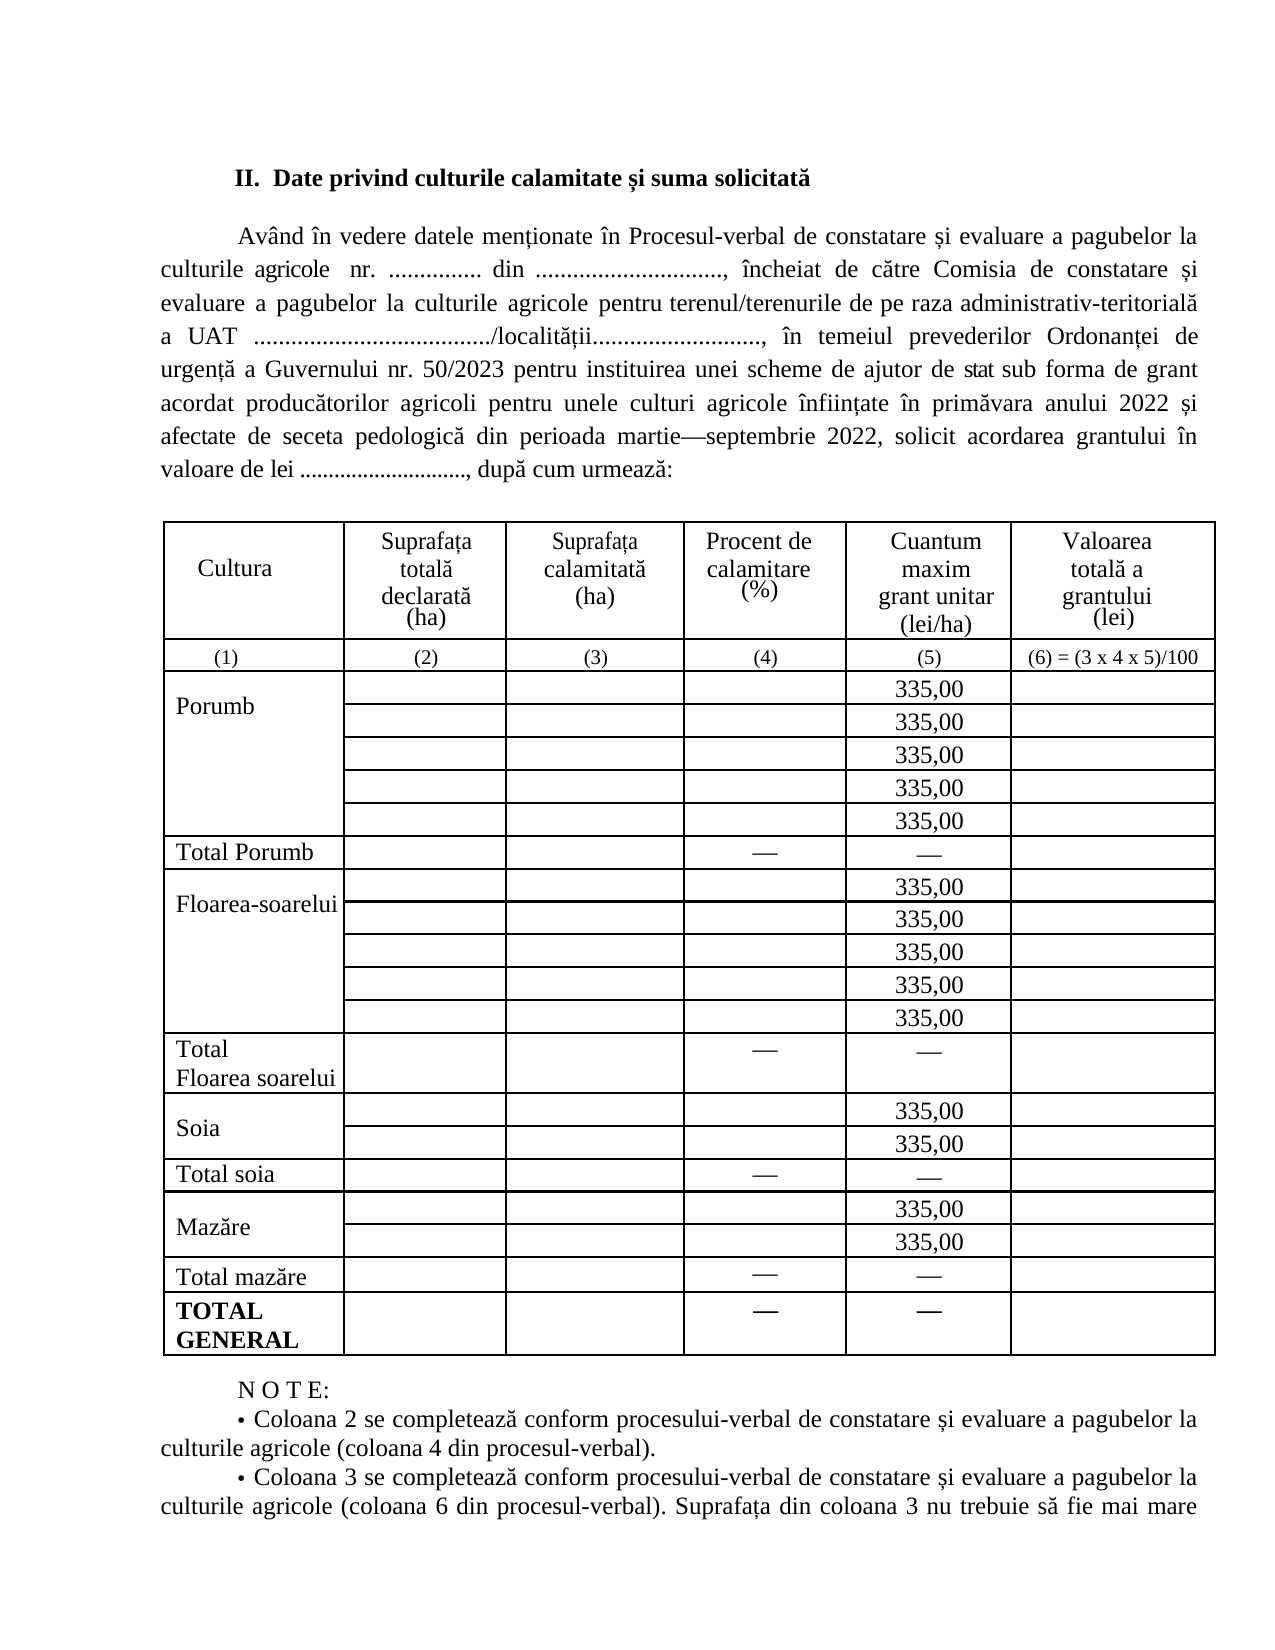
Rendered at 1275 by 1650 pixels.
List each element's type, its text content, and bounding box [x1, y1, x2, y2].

table_cell [345, 771, 505, 802]
table_cell [345, 1160, 505, 1190]
table_cell Floarea-soarelui [165, 870, 343, 1032]
table_cell [507, 903, 683, 933]
table_cell [507, 804, 683, 834]
table_cell [685, 1225, 845, 1256]
table_header Valoarea totală a grantului (lei) [1012, 523, 1214, 638]
table_cell [1012, 1193, 1214, 1223]
table_cell [685, 968, 845, 999]
table_cell [1012, 870, 1214, 900]
table_cell [1012, 705, 1214, 736]
table_cell [345, 935, 505, 966]
table_cell 335,00 [847, 672, 1010, 703]
table_cell [1012, 738, 1214, 769]
table_cell [345, 738, 505, 769]
table_cell — [685, 1034, 845, 1092]
table_cell [1012, 1127, 1214, 1157]
table_cell 335,00 [847, 1094, 1010, 1124]
table_cell [1012, 771, 1214, 802]
table_cell [1012, 837, 1214, 867]
table_cell [507, 1160, 683, 1190]
table_cell [345, 705, 505, 736]
table_cell [345, 1034, 505, 1092]
table_cell (2) [345, 640, 505, 670]
table_cell [685, 1094, 845, 1124]
table_cell — [847, 1293, 1010, 1353]
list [160, 1462, 1198, 1520]
table_cell [685, 705, 845, 736]
table_cell [507, 870, 683, 900]
table_cell [345, 804, 505, 834]
table_cell [685, 870, 845, 900]
table_cell [507, 705, 683, 736]
table_cell 335,00 [847, 771, 1010, 802]
table_cell [1012, 1160, 1214, 1190]
table_cell — [685, 1293, 845, 1353]
table_cell [507, 1094, 683, 1124]
table_cell [1012, 903, 1214, 933]
table_cell [685, 1127, 845, 1157]
table_cell [507, 738, 683, 769]
table_cell — [847, 1258, 1010, 1291]
table_cell [685, 804, 845, 834]
table_header Cultura [165, 523, 343, 638]
table_cell [507, 1225, 683, 1256]
table_cell — [685, 837, 845, 867]
table_cell [507, 1034, 683, 1092]
table_cell 335,00 [847, 935, 1010, 966]
table_cell [345, 1225, 505, 1256]
table_cell [345, 870, 505, 900]
table_cell [1012, 804, 1214, 834]
text N O T E: [237, 1375, 1211, 1403]
table_cell [685, 935, 845, 966]
table_cell Porumb [165, 672, 343, 834]
table_header Procent de calamitare (%) [685, 523, 845, 638]
table_cell 335,00 [847, 1127, 1010, 1157]
table_cell [507, 1127, 683, 1157]
table_cell [685, 1001, 845, 1032]
table_cell [685, 903, 845, 933]
table_cell [345, 1094, 505, 1124]
table_cell [507, 1193, 683, 1223]
table_cell Soia [165, 1094, 343, 1157]
table_cell (4) [685, 640, 845, 670]
table_cell [345, 1001, 505, 1032]
table_cell — [685, 1258, 845, 1291]
table_cell [507, 837, 683, 867]
table_cell [507, 1001, 683, 1032]
table_cell Total Porumb [165, 837, 343, 867]
table_cell 335,00 [847, 804, 1010, 834]
table_cell [507, 935, 683, 966]
table_cell Total mazăre [165, 1258, 343, 1291]
table_cell (5) [847, 640, 1010, 670]
table_cell — [847, 837, 1010, 867]
table_cell [1012, 1001, 1214, 1032]
table_cell Total Floarea soarelui [165, 1034, 343, 1092]
table_cell TOTAL GENERAL [165, 1293, 343, 1353]
table_cell [1012, 968, 1214, 999]
list Date privind culturile calamitate și suma solicitată [234, 163, 1211, 192]
table_cell (3) [507, 640, 683, 670]
table_cell [1012, 1225, 1214, 1256]
table_cell [685, 771, 845, 802]
table_cell Mazăre [165, 1193, 343, 1256]
table_cell 335,00 [847, 1001, 1010, 1032]
table_cell — [685, 1160, 845, 1190]
table_cell [345, 672, 505, 703]
table_cell [1012, 935, 1214, 966]
table_cell [345, 968, 505, 999]
table_cell (1) [165, 640, 343, 670]
table_header Suprafața totală declarată (ha) [345, 523, 505, 638]
table_cell [345, 1258, 505, 1291]
list Coloana 2 se completează conform procesului-verbal de constatare și evaluare a pagubelor la culturile agricole (coloana 4 din procesul-verbal). [160, 1404, 1198, 1462]
table_cell [1012, 1094, 1214, 1124]
table_cell — [847, 1034, 1010, 1092]
table_cell 335,00 [847, 870, 1010, 900]
table_cell [345, 1193, 505, 1223]
table_cell [507, 771, 683, 802]
table_cell Total soia [165, 1160, 343, 1190]
table_header Suprafața calamitată (ha) [507, 523, 683, 638]
table_cell [685, 672, 845, 703]
table_cell [345, 903, 505, 933]
table_cell 335,00 [847, 968, 1010, 999]
table_cell [507, 1293, 683, 1353]
text Având în vedere datele menționate în Procesul-verbal de constatare și evaluare a pagubelor la culturile agricole nr. ............... din .............................., încheiat de către Comisia de constatare și evaluare a pagubelor la culturile agricole pentru terenul/terenurile de pe raza administrativ-teritorială a UAT ....................................../localității..........................., în temeiul prevederilor Ordonanței de urgență a Guvernului nr. 50/2023 pentru instituirea unei scheme de ajutor de stat sub forma de grant acordat producătorilor agricoli pentru unele culturi agricole înființate în primăvara anului 2022 și afectate de seceta pedologică din perioada martie—septembrie 2022, solicit acordarea grantului în valoare de lei ............................., după cum urmează: [160, 221, 1198, 483]
table_cell [507, 672, 683, 703]
table_cell [1012, 1293, 1214, 1353]
table_cell 335,00 [847, 1193, 1010, 1223]
table_cell [345, 837, 505, 867]
table_cell 335,00 [847, 903, 1010, 933]
table_cell [345, 1293, 505, 1353]
table_cell [685, 738, 845, 769]
table_cell 335,00 [847, 705, 1010, 736]
table_header Cuantum maxim grant unitar (lei/ha) [847, 523, 1010, 638]
table_cell [345, 1127, 505, 1157]
table_cell 335,00 [847, 1225, 1010, 1256]
table_cell [1012, 1258, 1214, 1291]
table_cell — [847, 1160, 1010, 1190]
table_cell [507, 968, 683, 999]
table_cell 335,00 [847, 738, 1010, 769]
table_cell (6) = (3 x 4 x 5)/100 [1012, 640, 1214, 670]
table_cell [1012, 1034, 1214, 1092]
table_cell [507, 1258, 683, 1291]
table_cell [1012, 672, 1214, 703]
table_cell [685, 1193, 845, 1223]
